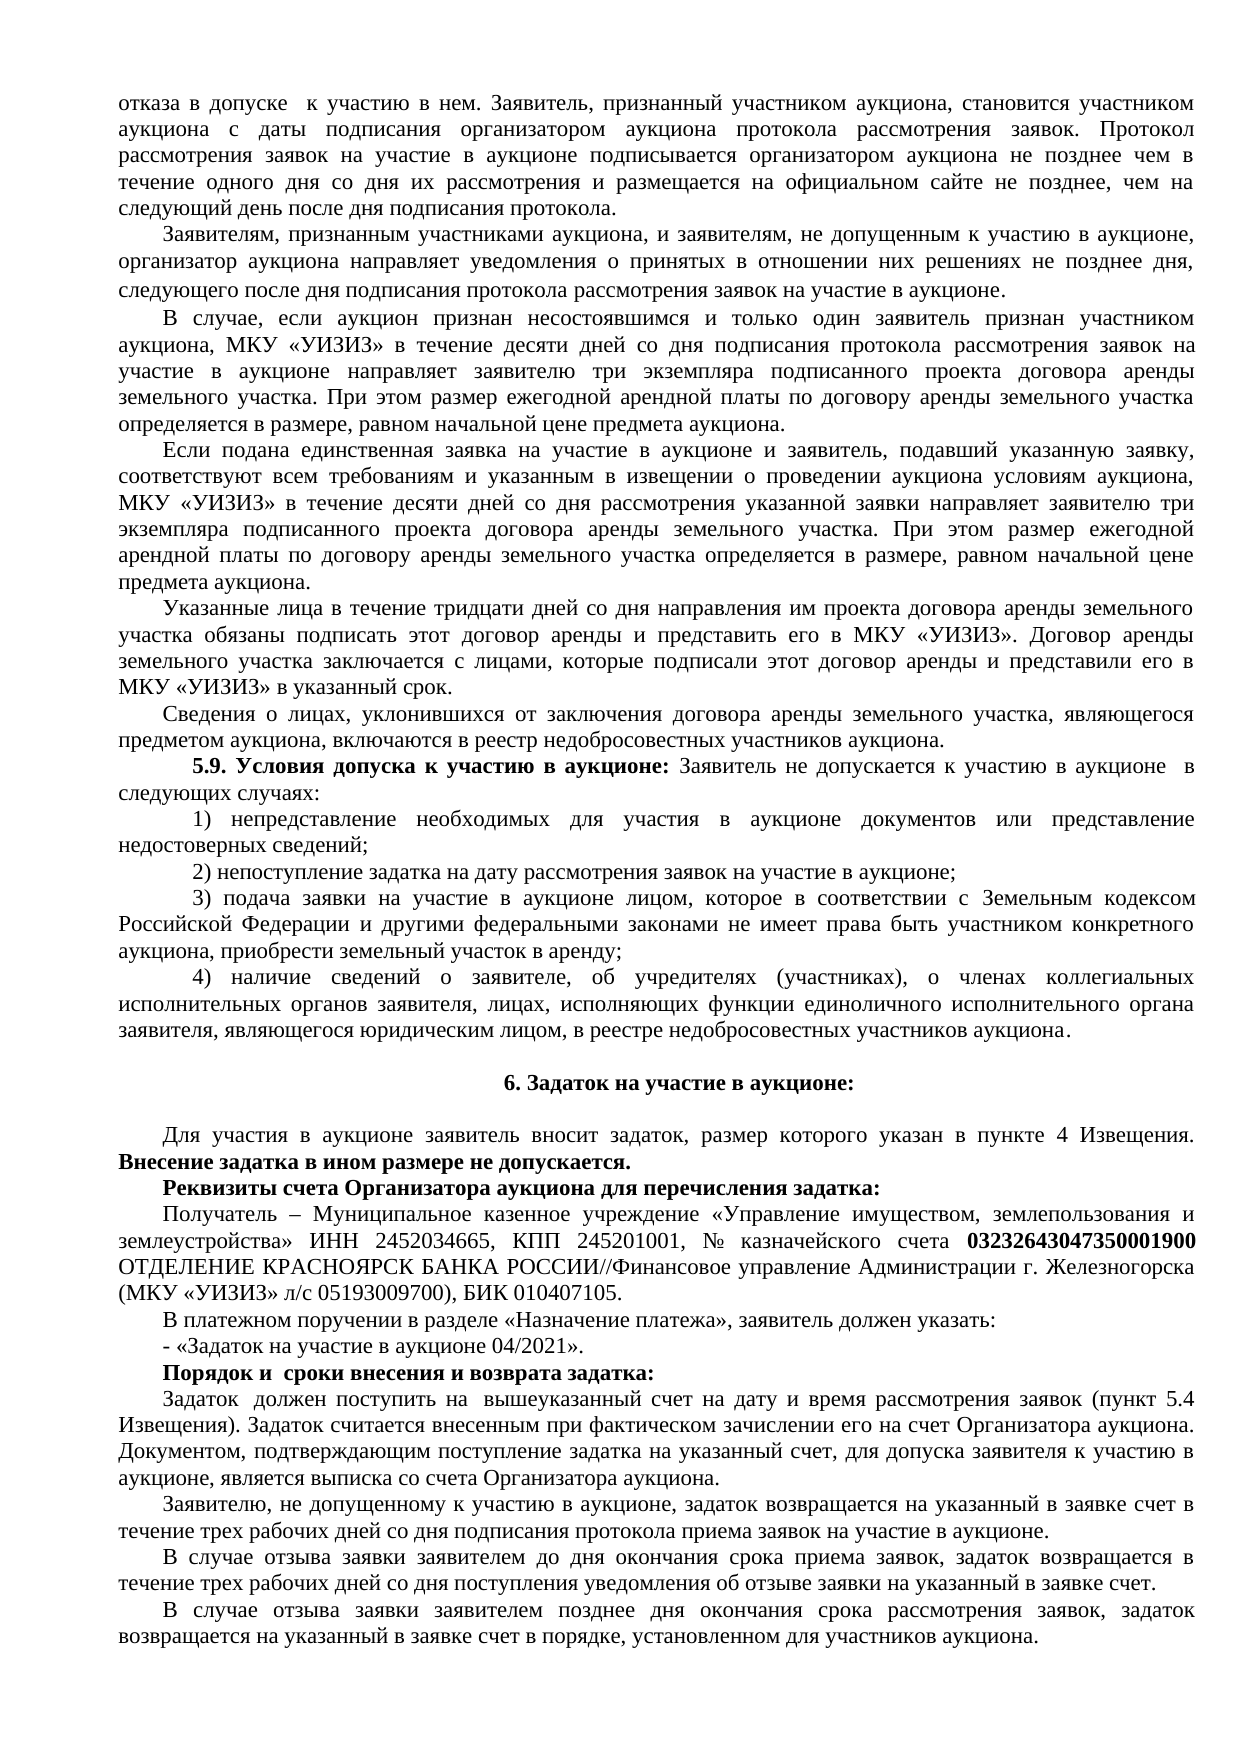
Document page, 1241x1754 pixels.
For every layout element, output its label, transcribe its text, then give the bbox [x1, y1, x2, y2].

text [118, 89, 1196, 220]
text 2) непоступление задатка на дату рассмотрения заявок на участие в аукционе; [118, 858, 1196, 884]
text В случае, если аукцион признан несостоявшимся и только один заявитель признан участником аукциона, МКУ «УИЗИЗ» в течение десяти дней со дня подписания протокола рассмотрения заявок на участие в аукционе направляет заявителю три экземпляра подписанного проекта договора аренды земельного участка. При этом размер ежегодной арендной платы по договору аренды земельного участка определяется в размере, равном начальной цене предмета аукциона. [118, 304, 1196, 436]
text Сведения о лицах, уклонившихся от заключения договора аренды земельного участка, являющегося предметом аукциона, включаются в реестр недобросовестных участников аукциона. [118, 700, 1196, 752]
text Заявителям, признанным участниками аукциона, и заявителям, не допущенным к участию в аукционе, организатор аукциона направляет уведомления о принятых в отношении них решениях не позднее дня, следующего после дня подписания протокола рассмотрения заявок на участие в аукционе. [118, 220, 1196, 304]
text Порядок и сроки внесения и возврата задатка: [118, 1358, 1196, 1385]
text Заявителю, не допущенному к участию в аукционе, задаток возвращается на указанный в заявке счет в течение трех рабочих дней со дня подписания протокола приема заявок на участие в аукционе. [118, 1490, 1196, 1543]
text 6. Задаток на участие в аукционе: [118, 1069, 1196, 1095]
text - «Задаток на участие в аукционе 04/2021». [118, 1332, 1196, 1358]
text Для участия в аукционе заявитель вносит задаток, размер которого указан в пункте 4 Извещения. Внесение задатка в ином размере не допускается. [118, 1121, 1196, 1174]
text Указанные лица в течение тридцати дней со дня направления им проекта договора аренды земельного участка обязаны подписать этот договор аренды и представить его в МКУ «УИЗИЗ». Договор аренды земельного участка заключается с лицами, которые подписали этот договор аренды и представили его в МКУ «УИЗИЗ» в указанный срок. [118, 594, 1196, 700]
text В платежном поручении в разделе «Назначение платежа», заявитель должен указать: [118, 1306, 1196, 1332]
text 4) наличие сведений о заявителе, об учредителях (участниках), о членах коллегиальных исполнительных органов заявителя, лицах, исполняющих функции единоличного исполнительного органа заявителя, являющегося юридическим лицом, в реестре недобросовестных участников аукциона. [118, 963, 1196, 1042]
text 3) подача заявки на участие в аукционе лицом, которое в соответствии с Земельным кодексом Российской Федерации и другими федеральными законами не имеет права быть участником конкретного аукциона, приобрести земельный участок в аренду; [118, 884, 1196, 963]
text В случае отзыва заявки заявителем до дня окончания срока приема заявок, задаток возвращается в течение трех рабочих дней со дня поступления уведомления об отзыве заявки на указанный в заявке счет. [118, 1543, 1196, 1596]
text Получатель – Муниципальное казенное учреждение «Управление имуществом, землепользования и землеустройства» ИНН 2452034665, КПП 245201001, № казначейского счета 03232643047350001900 ОТДЕЛЕНИЕ КРАСНОЯРСК БАНКА РОССИИ//Финансовое управление Администрации г. Железногорска (МКУ «УИЗИЗ» л/с 05193009700), БИК 010407105. [118, 1200, 1196, 1306]
text Если подана единственная заявка на участие в аукционе и заявитель, подавший указанную заявку, соответствуют всем требованиям и указанным в извещении о проведении аукциона условиям аукциона, МКУ «УИЗИЗ» в течение десяти дней со дня рассмотрения указанной заявки направляет заявителю три экземпляра подписанного проекта договора аренды земельного участка. При этом размер ежегодной арендной платы по договору аренды земельного участка определяется в размере, равном начальной цене предмета аукциона. [118, 436, 1196, 594]
text 5.9. Условия допуска к участию в аукционе: Заявитель не допускается к участию в аукционе в следующих случаях: [118, 752, 1196, 805]
text В случае отзыва заявки заявителем позднее дня окончания срока рассмотрения заявок, задаток возвращается на указанный в заявке счет в порядке, установленном для участников аукциона. [118, 1596, 1196, 1648]
text 1) непредставление необходимых для участия в аукционе документов или представление недостоверных сведений; [118, 805, 1196, 858]
text Реквизиты счета Организатора аукциона для перечисления задатка: [118, 1174, 1196, 1200]
text Задаток должен поступить на вышеуказанный счет на дату и время рассмотрения заявок (пункт 5.4 Извещения). Задаток считается внесенным при фактическом зачислении его на счет Организатора аукциона. Документом, подтверждающим поступление задатка на указанный счет, для допуска заявителя к участию в аукционе, является выписка со счета Организатора аукциона. [118, 1385, 1196, 1490]
